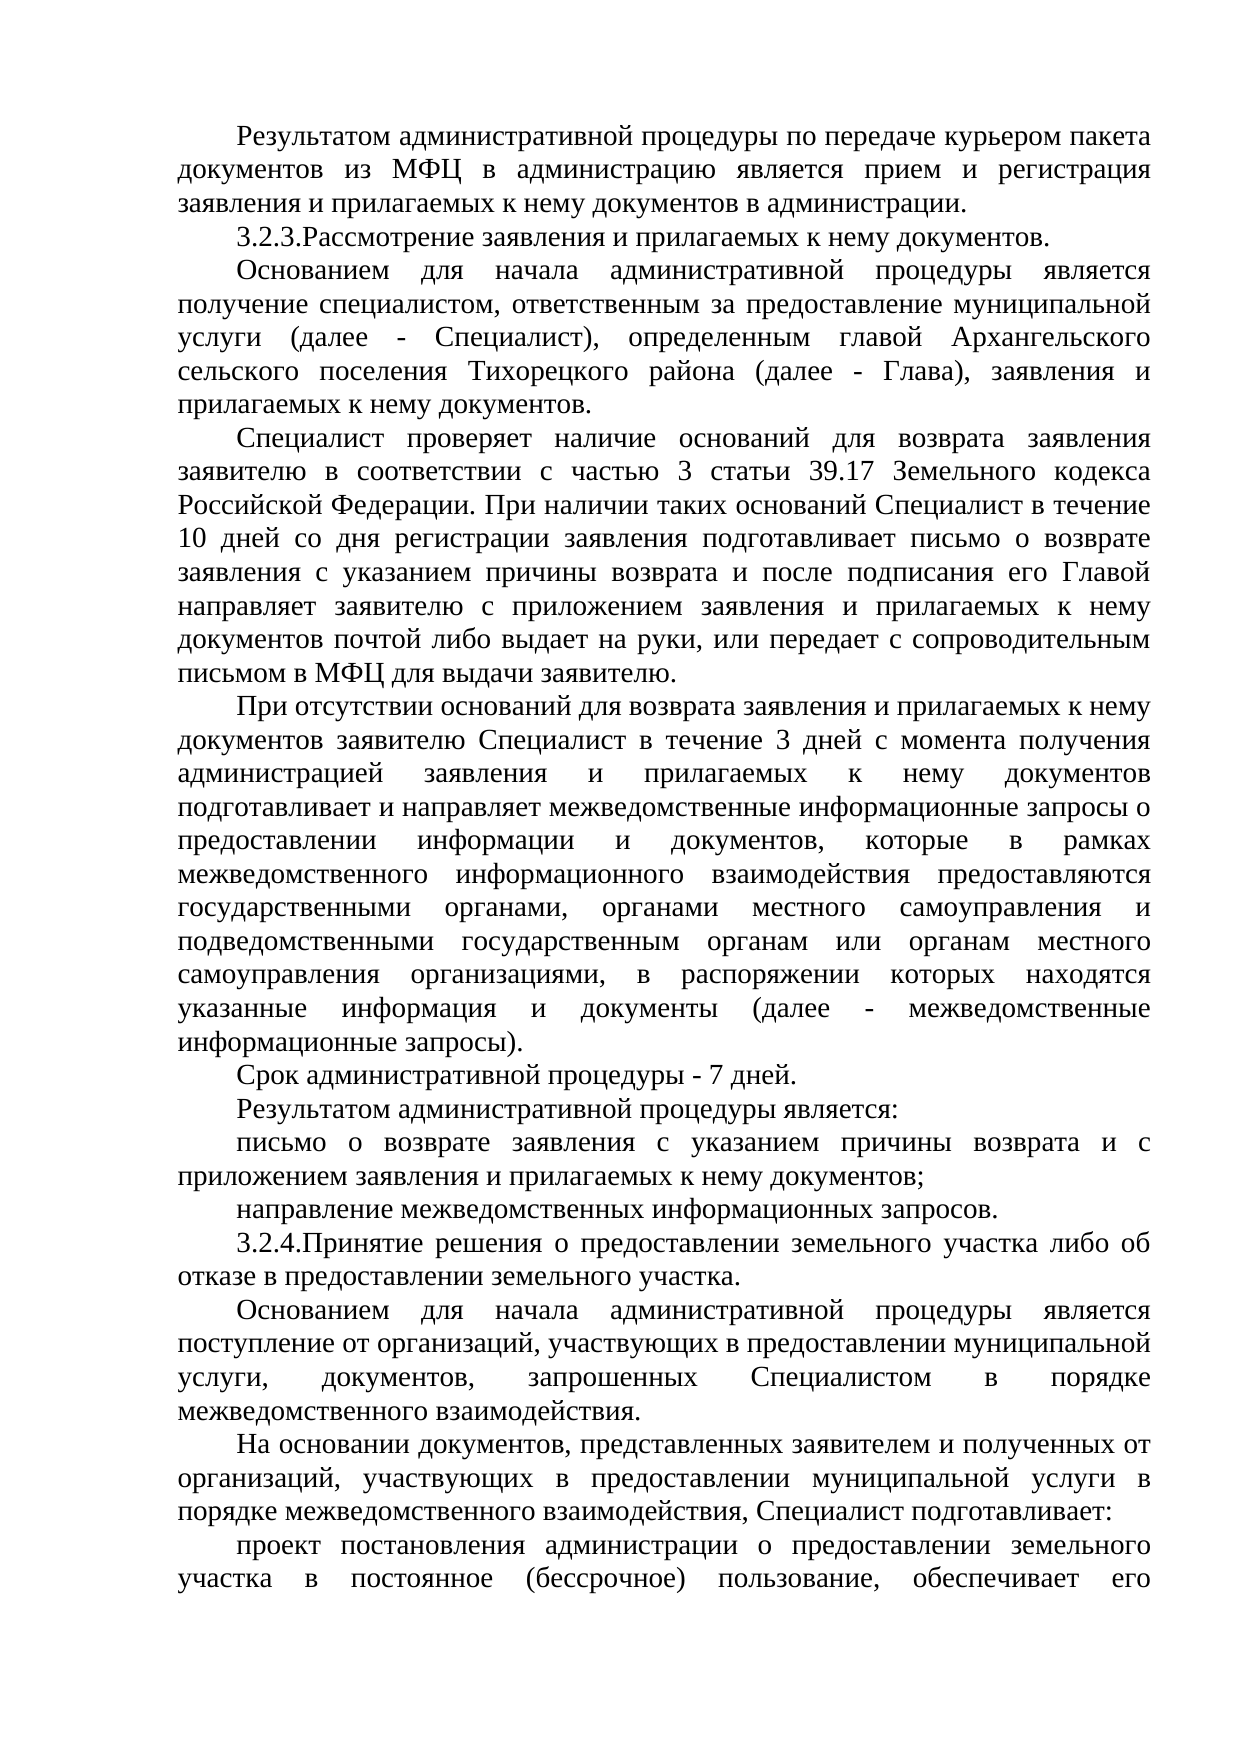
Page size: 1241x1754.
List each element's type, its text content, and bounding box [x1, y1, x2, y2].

text Срок административной процедуры - 7 дней. [177, 1057, 1152, 1091]
text направление межведомственных информационных запросов. [177, 1191, 1152, 1225]
text 3.2.4.Принятие решения о предоставлении земельного участка либо об отказе в предоставлении земельного участка. [177, 1225, 1152, 1292]
text Основанием для начала административной процедуры является получение специалистом, ответственным за предоставление муниципальной услуги (далее - Специалист), определенным главой Архангельского сельского поселения Тихорецкого района (далее - Глава), заявления и прилагаемых к нему документов. [177, 252, 1152, 420]
text Результатом административной процедуры по передаче курьером пакета документов из МФЦ в администрацию является прием и регистрация заявления и прилагаемых к нему документов в администрации. [177, 118, 1152, 219]
text письмо о возврате заявления с указанием причины возврата и с приложением заявления и прилагаемых к нему документов; [177, 1124, 1152, 1191]
text 3.2.3.Рассмотрение заявления и прилагаемых к нему документов. [177, 219, 1152, 252]
text Специалист проверяет наличие оснований для возврата заявления заявителю в соответствии с частью 3 статьи 39.17 Земельного кодекса Российской Федерации. При наличии таких оснований Специалист в течение 10 дней со дня регистрации заявления подготавливает письмо о возврате заявления с указанием причины возврата и после подписания его Главой направляет заявителю с приложением заявления и прилагаемых к нему документов почтой либо выдает на руки, или передает с сопроводительным письмом в МФЦ для выдачи заявителю. [177, 420, 1152, 688]
text Основанием для начала административной процедуры является поступление от организаций, участвующих в предоставлении муниципальной услуги, документов, запрошенных Специалистом в порядке межведомственного взаимодействия. [177, 1292, 1152, 1426]
text На основании документов, представленных заявителем и полученных от организаций, участвующих в предоставлении муниципальной услуги в порядке межведомственного взаимодействия, Специалист подготавливает: [177, 1426, 1152, 1527]
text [177, 1527, 1152, 1594]
text Результатом административной процедуры является: [177, 1091, 1152, 1124]
text При отсутствии оснований для возврата заявления и прилагаемых к нему документов заявителю Специалист в течение 3 дней с момента получения администрацией заявления и прилагаемых к нему документов подготавливает и направляет межведомственные информационные запросы о предоставлении информации и документов, которые в рамках межведомственного информационного взаимодействия предоставляются государственными органами, органами местного самоуправления и подведомственными государственным органам или органам местного самоуправления организациями, в распоряжении которых находятся указанные информация и документы (далее - межведомственные информационные запросы). [177, 688, 1152, 1057]
